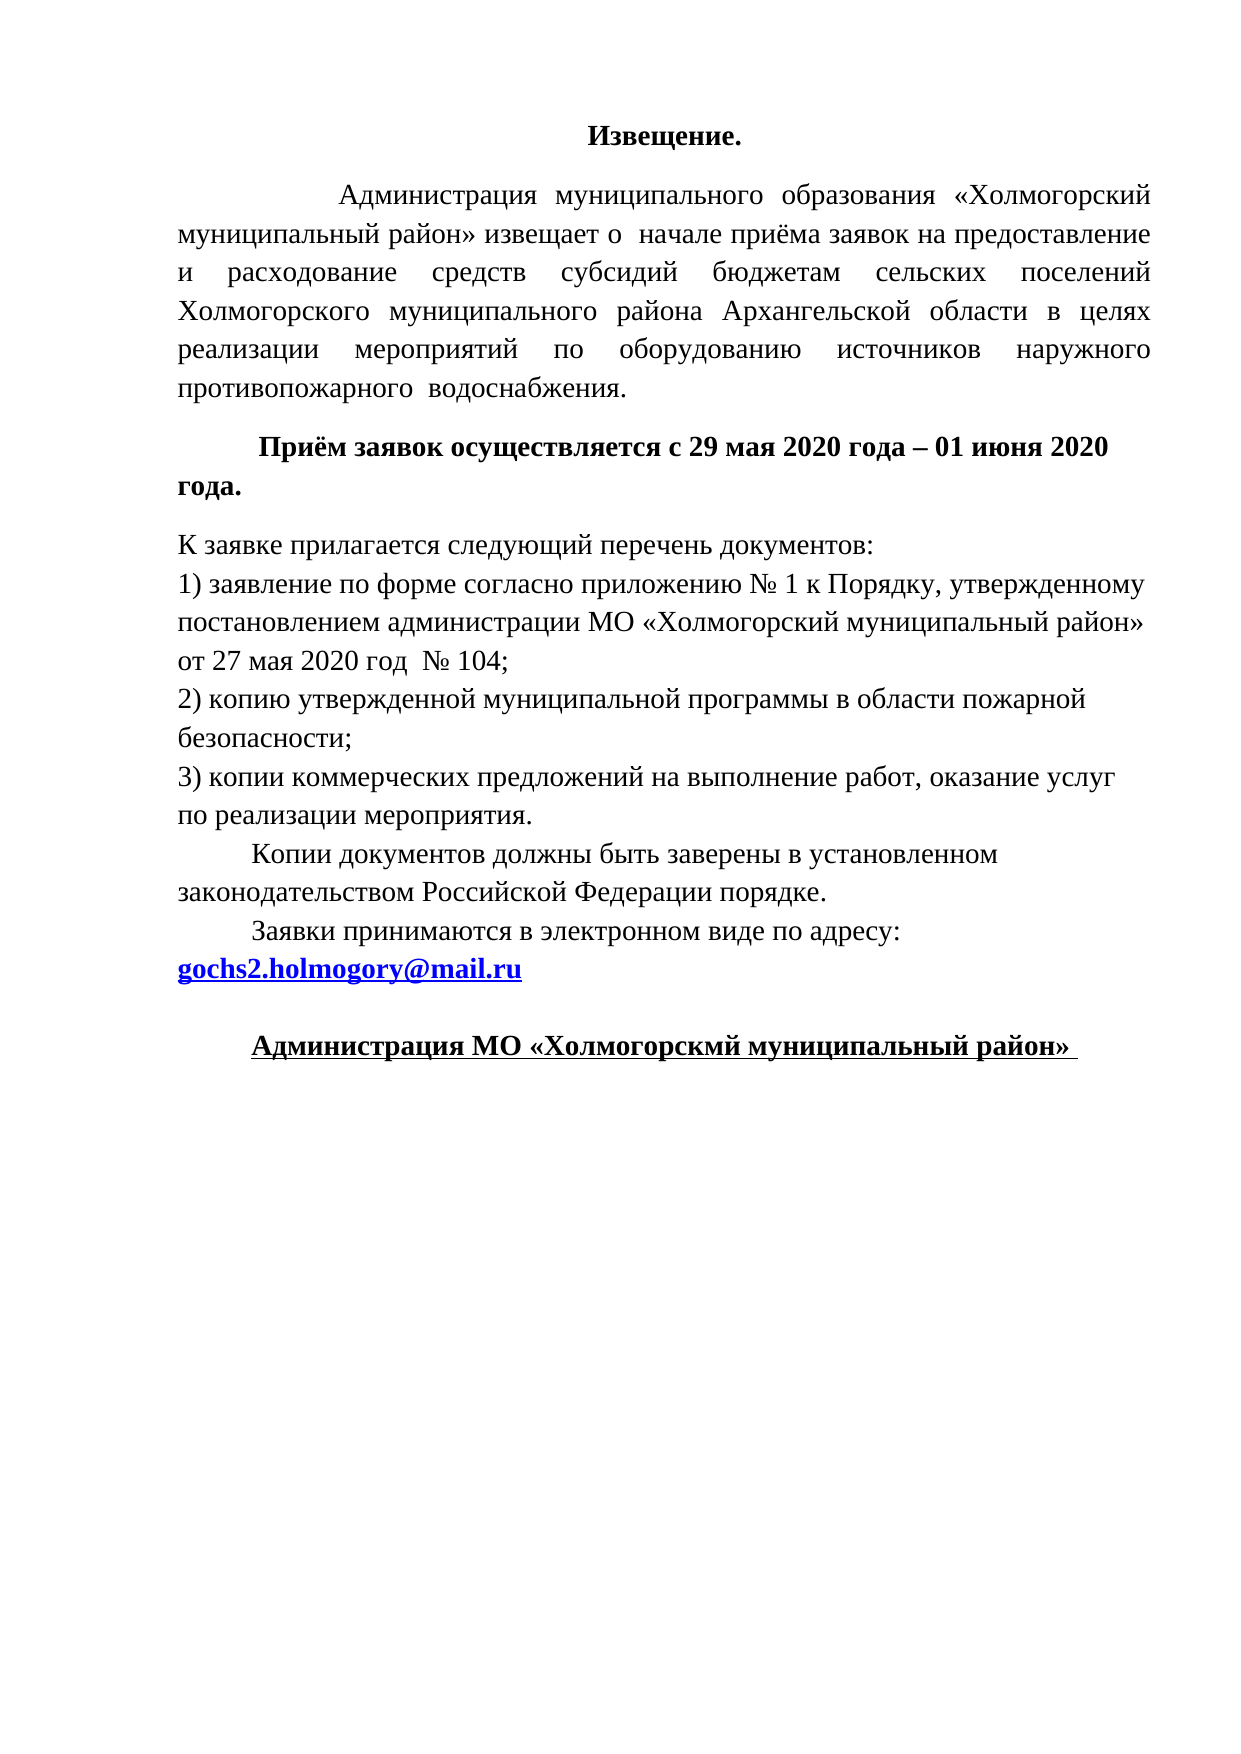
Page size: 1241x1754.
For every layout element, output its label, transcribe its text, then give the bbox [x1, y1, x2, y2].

text К заявке прилагается следующий перечень документов: [177, 527, 1152, 561]
text Приём заявок осуществляется с 29 мая 2020 года – 01 июня 2020 года. [177, 429, 1152, 502]
text 1) заявление по форме согласно приложению № 1 к Порядку, утвержденному постановлением администрации МО «Холмогорский муниципальный район» от 27 мая 2020 год № 104; [177, 566, 1152, 677]
text Копии документов должны быть заверены в установленном законодательством Российской Федерации порядке. [177, 836, 1152, 908]
text Администрация муниципального образования «Холмогорский муниципальный район» извещает о начале приёма заявок на предоставление и расходование средств субсидий бюджетам сельских поселений Холмогорского муниципального района Архангельской области в целях реализации мероприятий по оборудованию источников наружного противопожарного водоснабжения. [177, 177, 1152, 404]
text Заявки принимаются в электронном виде по адресу: gochs2.holmogory@mail.ru [177, 913, 1152, 985]
text Администрация МО «Холмогорскмй муниципальный район» [177, 1028, 1152, 1062]
text 3) копии коммерческих предложений на выполнение работ, оказание услуг по реализации мероприятия. [177, 759, 1152, 831]
text 2) копию утвержденной муниципальной программы в области пожарной безопасности; [177, 682, 1152, 754]
text Извещение. [177, 118, 1152, 152]
